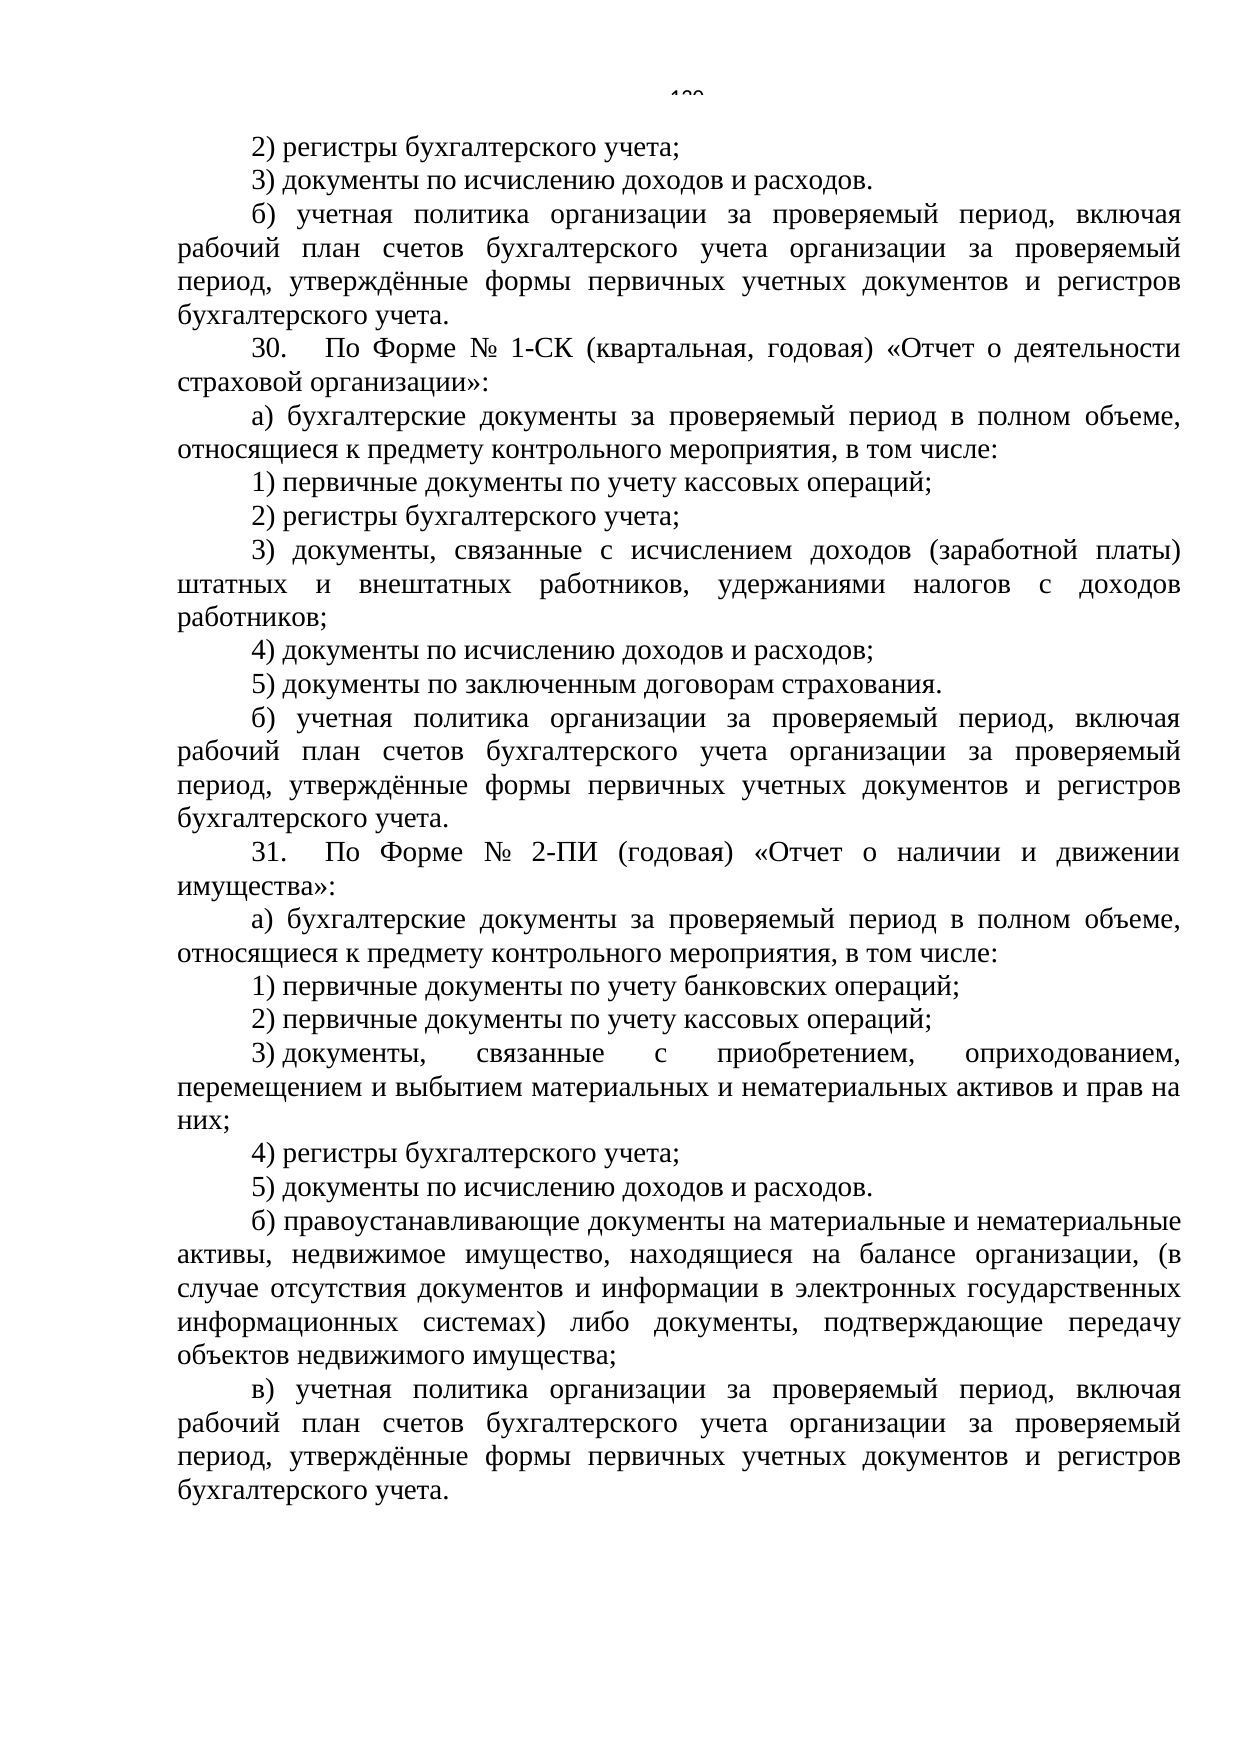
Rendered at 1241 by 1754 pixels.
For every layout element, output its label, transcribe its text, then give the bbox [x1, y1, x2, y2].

list По Форме № 2-ПИ (годовая) «Отчет о наличии и движении имущества»: [177, 834, 1181, 901]
list регистры бухгалтерского учета; [251, 129, 1192, 163]
list документы, связанные с приобретением, оприходованием, перемещением и выбытием материальных и нематериальных активов и прав на них; [177, 1035, 1181, 1136]
list документы по заключенным договорам страхования. [251, 666, 1192, 700]
text а) бухгалтерские документы за проверяемый период в полном объеме, относящиеся к предмету контрольного мероприятия, в том числе: [177, 398, 1181, 465]
text в) учетная политика организации за проверяемый период, включая рабочий план счетов бухгалтерского учета организации за проверяемый период, утверждённые формы первичных учетных документов и регистров бухгалтерского учета. [177, 1371, 1181, 1505]
list регистры бухгалтерского учета; [251, 499, 1192, 532]
list регистры бухгалтерского учета; [251, 1136, 1192, 1169]
list документы по исчислению доходов и расходов; [251, 633, 1192, 666]
list документы по исчислению доходов и расходов. [251, 163, 1192, 196]
list первичные документы по учету кассовых операций; [177, 465, 1192, 498]
list документы по исчислению доходов и расходов. [251, 1169, 1192, 1203]
text а) бухгалтерские документы за проверяемый период в полном объеме, относящиеся к предмету контрольного мероприятия, в том числе: [177, 901, 1181, 968]
list первичные документы по учету банковских операций; [177, 969, 1192, 1002]
list документы, связанные с исчислением доходов (заработной платы) штатных и внештатных работников, удержаниями налогов с доходов работников; [177, 532, 1181, 633]
list По Форме № 1-СК (квартальная, годовая) «Отчет о деятельности страховой организации»: [177, 331, 1181, 398]
list первичные документы по учету кассовых операций; [251, 1002, 1192, 1035]
text б) правоустанавливающие документы на материальные и нематериальные активы, недвижимое имущество, находящиеся на балансе организации, (в случае отсутствия документов и информации в электронных государственных информационных системах) либо документы, подтверждающие передачу объектов недвижимого имущества; [177, 1203, 1181, 1371]
